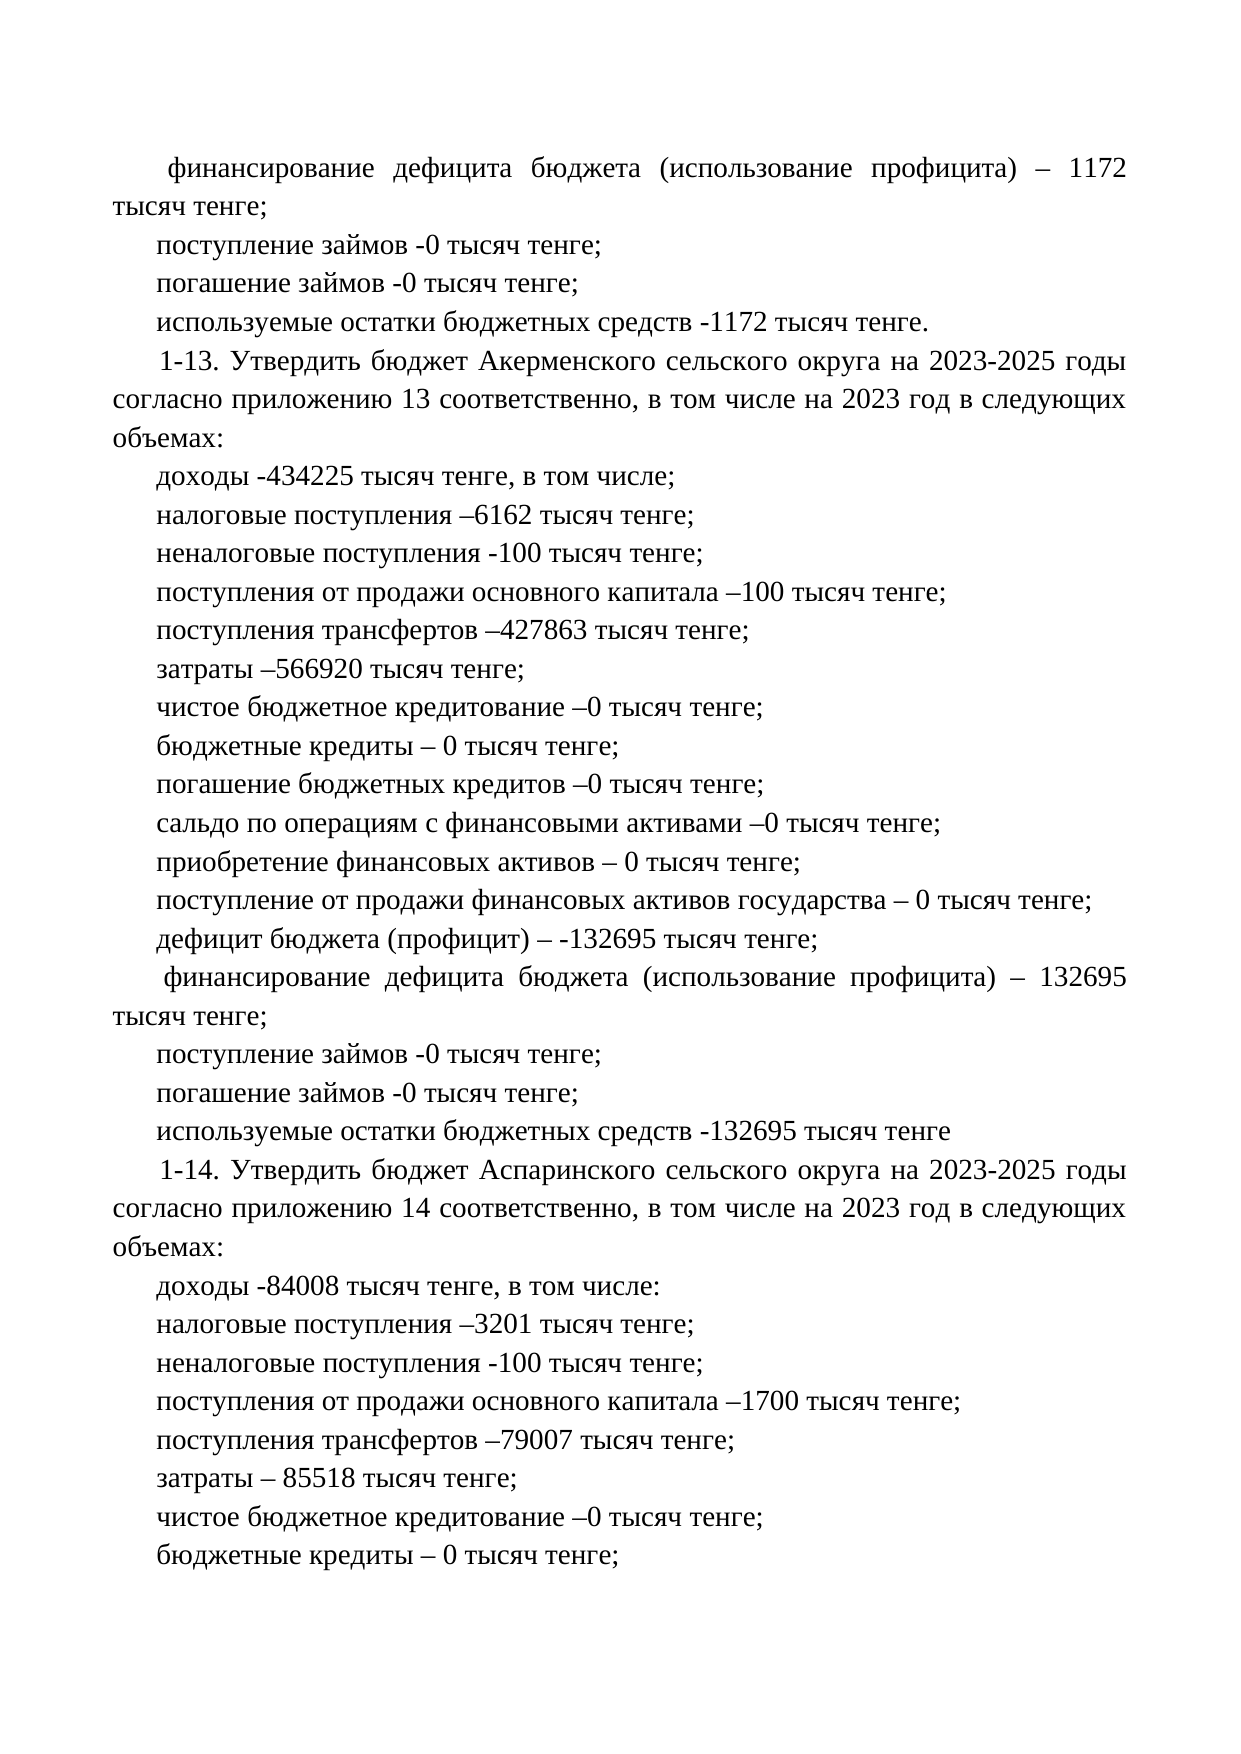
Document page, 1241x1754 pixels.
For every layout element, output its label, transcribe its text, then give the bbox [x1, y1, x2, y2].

text затраты – 85518 тысяч тенге; [112, 1460, 1128, 1494]
text налоговые поступления –6162 тысяч тенге; [112, 497, 1128, 530]
text чистое бюджетное кредитование –0 тысяч тенге; [112, 689, 1128, 723]
text 1-13. Утвердить бюджет Акерменского сельского округа на 2023-2025 годы согласно приложению 13 соответственно, в том числе на 2023 год в следующих объемах: [112, 343, 1128, 453]
text бюджетные кредиты – 0 тысяч тенге; [112, 728, 1128, 762]
text поступление займов -0 тысяч тенге; [112, 227, 1128, 261]
text поступление от продажи финансовых активов государства – 0 тысяч тенге; [112, 882, 1128, 916]
text неналоговые поступления -100 тысяч тенге; [112, 1345, 1128, 1378]
text финансирование дефицита бюджета (использование профицита) – 1172 тысяч тенге; [112, 150, 1128, 222]
text бюджетные кредиты – 0 тысяч тенге; [112, 1537, 1128, 1571]
text доходы -84008 тысяч тенге, в том числе: [112, 1268, 1128, 1301]
text поступления от продажи основного капитала –1700 тысяч тенге; [112, 1383, 1128, 1417]
text поступление займов -0 тысяч тенге; [112, 1036, 1128, 1070]
text погашение займов -0 тысяч тенге; [112, 1075, 1128, 1108]
text погашение займов -0 тысяч тенге; [112, 266, 1128, 299]
text налоговые поступления –3201 тысяч тенге; [112, 1306, 1128, 1340]
text чистое бюджетное кредитование –0 тысяч тенге; [112, 1499, 1128, 1532]
text сальдо по операциям с финансовыми активами –0 тысяч тенге; [112, 805, 1128, 839]
text неналоговые поступления -100 тысяч тенге; [112, 535, 1128, 569]
text приобретение финансовых активов – 0 тысяч тенге; [112, 844, 1128, 877]
text погашение бюджетных кредитов –0 тысяч тенге; [112, 767, 1128, 800]
text поступления трансфертов –79007 тысяч тенге; [112, 1422, 1128, 1455]
text используемые остатки бюджетных средств -132695 тысяч тенге [112, 1113, 1128, 1147]
text поступления трансфертов –427863 тысяч тенге; [112, 612, 1128, 646]
text поступления от продажи основного капитала –100 тысяч тенге; [112, 574, 1128, 607]
text дефицит бюджета (профицит) – -132695 тысяч тенге; [112, 921, 1128, 954]
text финансирование дефицита бюджета (использование профицита) – 132695 тысяч тенге; [112, 959, 1128, 1031]
text затраты –566920 тысяч тенге; [112, 651, 1128, 684]
text используемые остатки бюджетных средств -1172 тысяч тенге. [112, 304, 1128, 338]
text 1-14. Утвердить бюджет Аспаринского сельского округа на 2023-2025 годы согласно приложению 14 соответственно, в том числе на 2023 год в следующих объемах: [112, 1152, 1128, 1263]
text доходы -434225 тысяч тенге, в том числе; [112, 458, 1128, 492]
